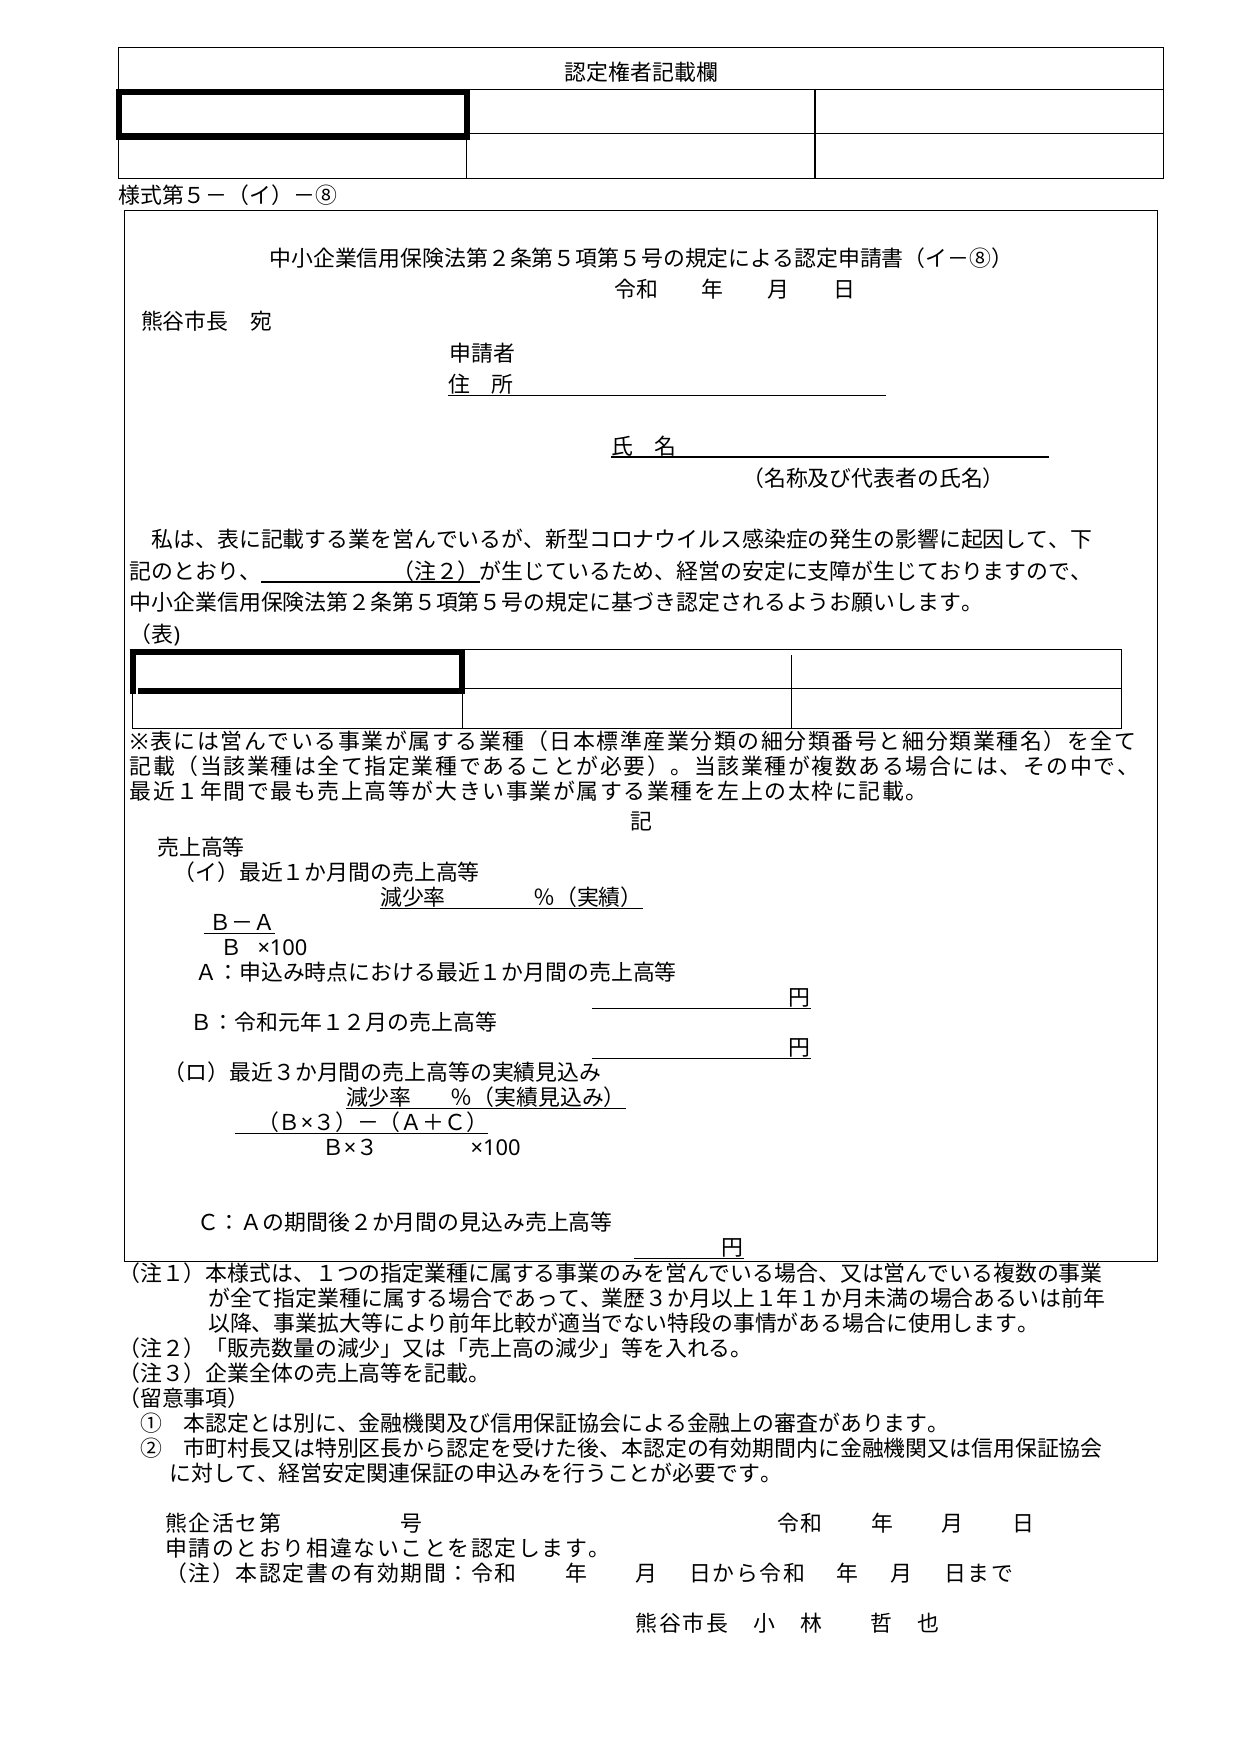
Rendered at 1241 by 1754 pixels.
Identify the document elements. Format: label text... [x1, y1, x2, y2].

text ② 市町村長又は特別区長から認定を受けた後、本認定の有効期間内に金融機関又は信用保証協会に対して、経営安定関連保証の申込みを行うことが必要です。 [118, 1437, 1122, 1487]
table_cell [470, 90, 814, 133]
text 様式第５－（イ）－⑧ [118, 179, 1122, 210]
table_cell [122, 95, 464, 133]
text （留意事項） [118, 1387, 1122, 1412]
table_cell [816, 90, 1163, 133]
text 申請のとおり相違ないことを認定します。 [140, 1537, 1122, 1562]
text （注１）本様式は、１つの指定業種に属する事業のみを営んでいる場合、又は営んでいる複数の事業が全て指定業種に属する場合であって、業歴３か月以上１年１か月未満の場合あるいは前年以降、事業拡大等により前年比較が適当でない特段の事情がある場合に使用します。 [118, 1262, 1122, 1337]
table_cell [816, 134, 1163, 178]
text 熊谷市長 小 林 哲 也 [118, 1612, 1122, 1637]
table_header 認定権者記載欄 [119, 48, 1163, 89]
table_header 中小企業信用保険法第２条第５項第５号の規定による認定申請書（イ－⑧） 令和 年 月 日 熊谷市長 宛 申請者 住 所 氏 名 （名称及び代表者の氏名） 私は、表に記載する業を営んでいるが、新型コロナウイルス感染症の発生の影響に起因して、下記のとおり、 （注２）が生じているため、経営の安定に支障が生じておりますので、中小企業信用保険法第２条第５項第５号の規定に基づき認定されるようお願いします。 （表) ※表には営んでいる事業が属する業種（日本標準産業分類の細分類番号と細分類業種名）を全て記載（当該業種は全て指定業種であることが必要）。当該業種が複数ある場合には、その中で、最近１年間で最も売上高等が大きい事業が属する業種を左上の太枠に記載。 記 売上高等 （イ）最近１か月間の売上高等 減少率 ％（実績） Ｂ－Ａ Ｂ ×100 Ａ：申込み時点における最近１か月間の売上高等 円 Ｂ：令和元年１２月の売上高等 円 （ロ）最近３か月間の売上高等の実績見込み 減少率 ％（実績見込み） （Ｂ×３）－（Ａ＋Ｃ） Ｂ×３ ×100 Ｃ：Ａの期間後２か月間の見込み売上高等 円 [125, 211, 1157, 1261]
text （注３）企業全体の売上高等を記載。 [118, 1362, 1122, 1387]
text ① 本認定とは別に、金融機関及び信用保証協会による金融上の審査があります。 [118, 1412, 1122, 1437]
text 熊企活セ第 号 令和 年 月 日 [140, 1512, 1122, 1537]
text （注２）「販売数量の減少」又は「売上高の減少」等を入れる。 [118, 1337, 1122, 1362]
table_cell [467, 134, 814, 178]
text （注）本認定書の有効期間：令和 年 月 日から令和 年 月 日まで [140, 1562, 1122, 1587]
table_cell [119, 140, 466, 178]
